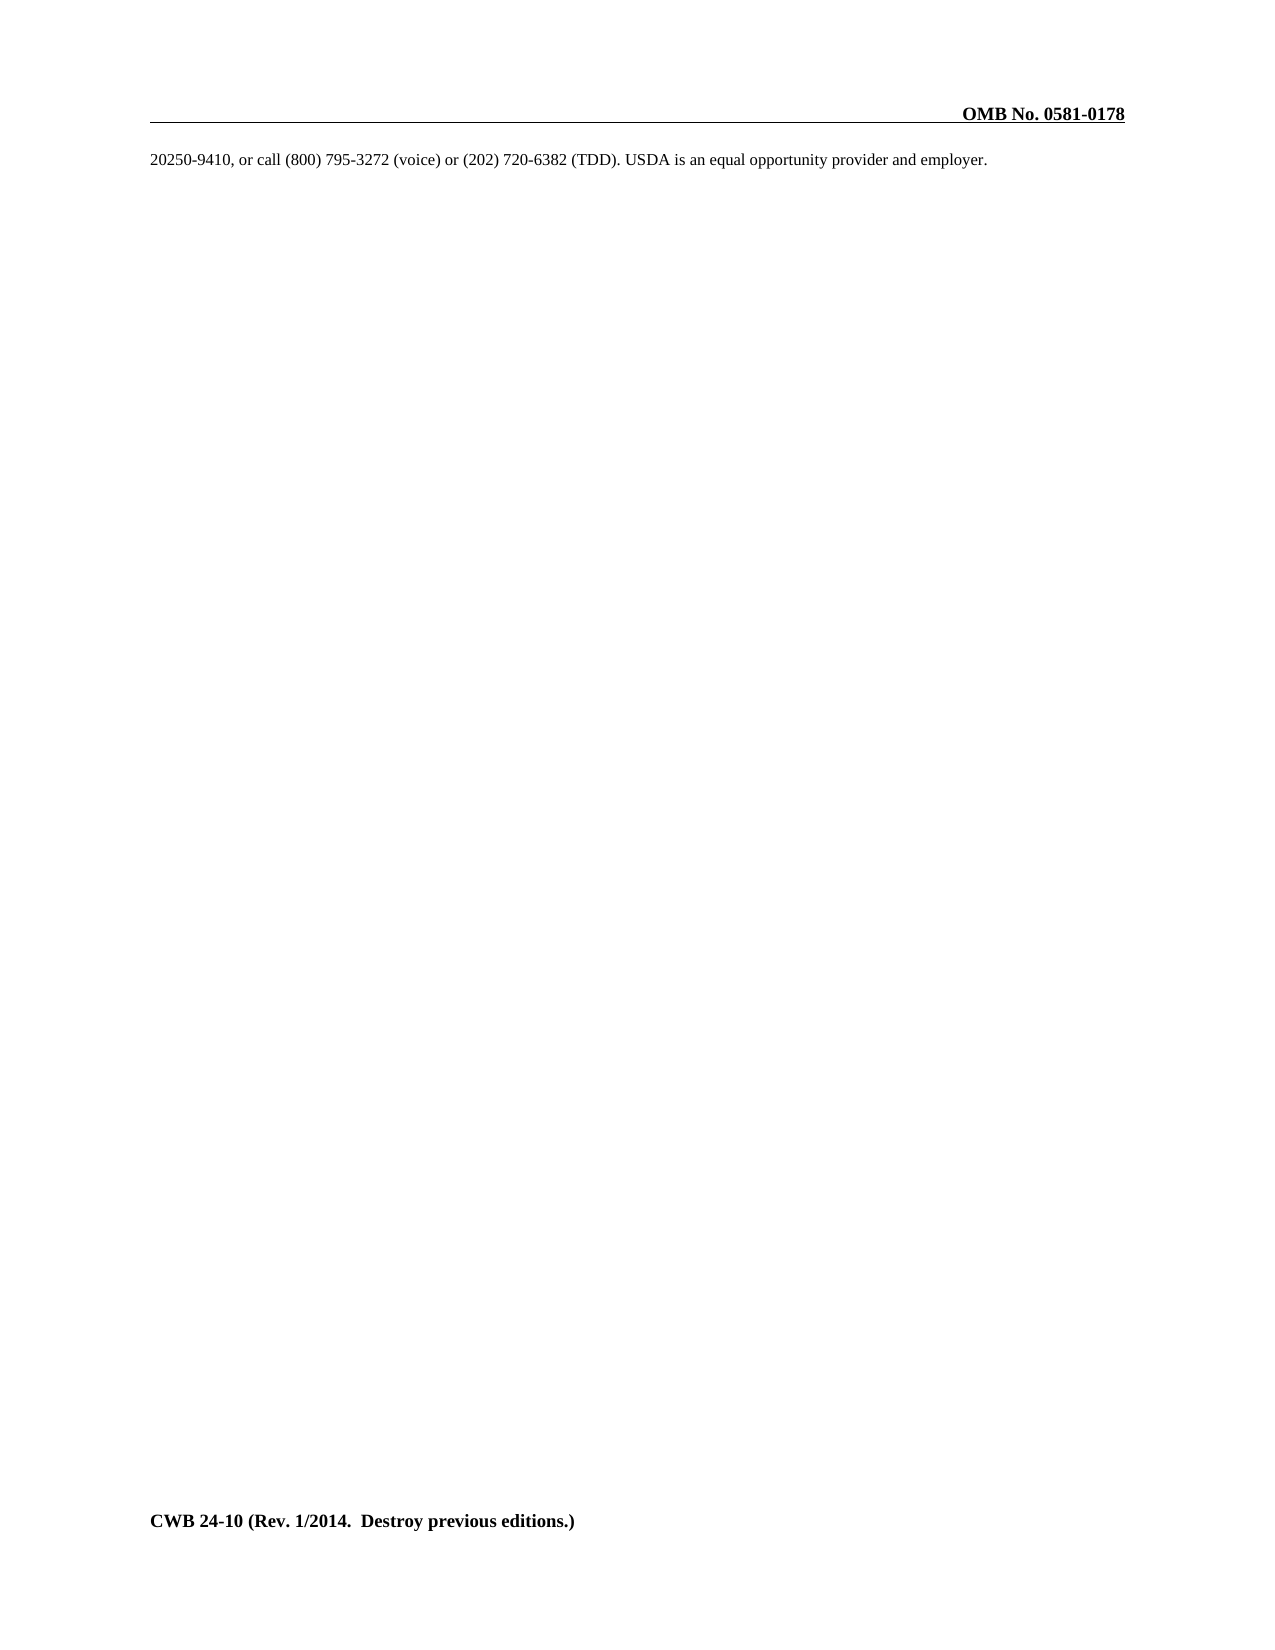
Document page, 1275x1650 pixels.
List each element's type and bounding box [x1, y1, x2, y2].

text [150, 150, 1125, 169]
